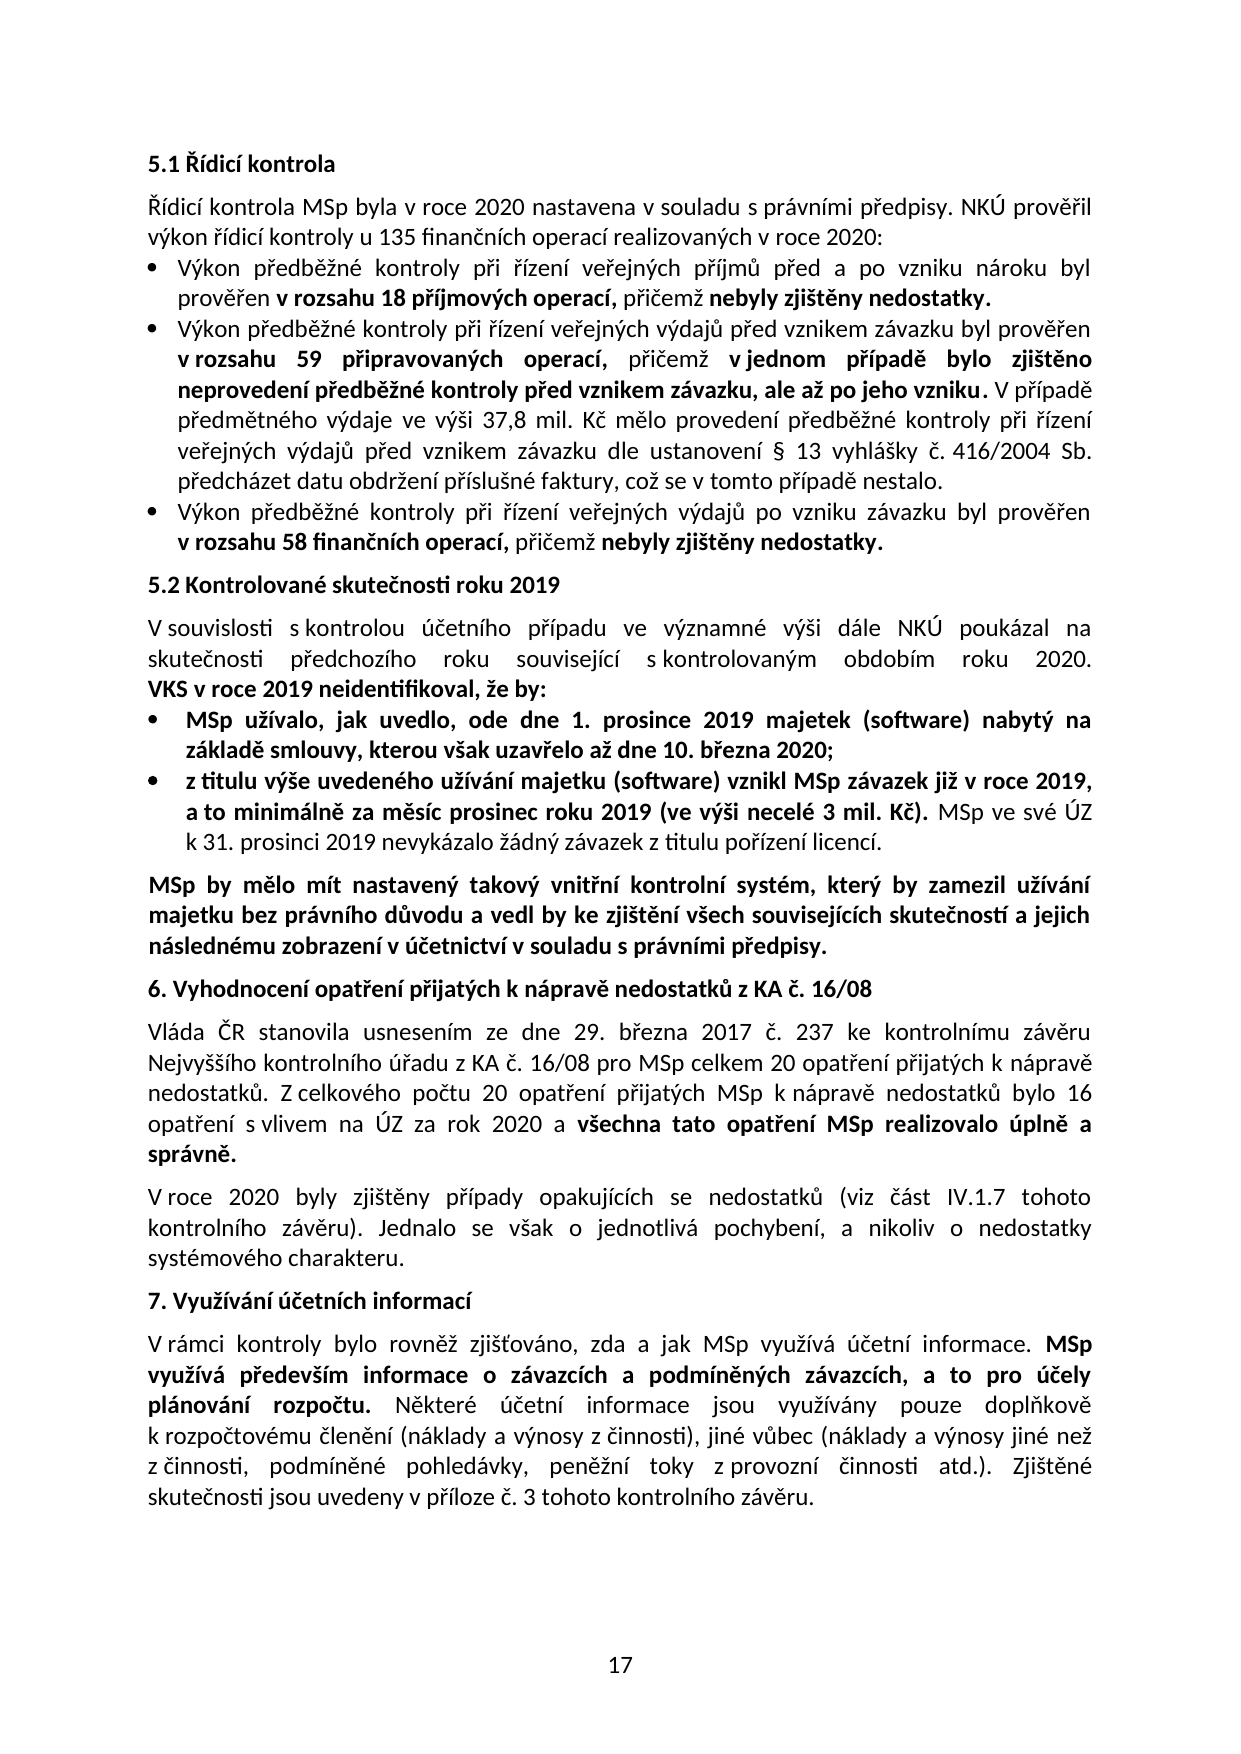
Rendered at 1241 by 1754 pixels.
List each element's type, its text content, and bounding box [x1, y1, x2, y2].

subtitle 5.1 Řídicí kontrola [148, 148, 1092, 178]
subtitle 7. Využívání účetních informací [148, 1285, 1092, 1316]
list Výkon předběžné kontroly při řízení veřejných výdajů po vzniku závazku byl prověřen v rozsahu 58 finančních operací, přičemž nebyly zjištěny nedostatky. [148, 496, 1092, 557]
subtitle Kontrolované skutečnosti roku 2019 [148, 569, 1092, 600]
text MSp by mělo mít nastavený takový vnitřní kontrolní systém, který by zamezil užívání majetku bez právního důvodu a vedl by ke zjištění všech souvisejících skutečností a jejich následnému zobrazení v účetnictví v souladu s právními předpisy. [148, 869, 1092, 961]
text Řídicí kontrola MSp byla v roce 2020 nastavena v souladu s právními předpisy. NKÚ prověřil výkon řídicí kontroly u 135 finančních operací realizovaných v roce 2020: [148, 191, 1092, 252]
text V souvislosti s kontrolou účetního případu ve významné výši dále NKÚ poukázal na skutečnosti předchozího roku související s kontrolovaným obdobím roku 2020. VKS v roce 2019 neidentifikoval, že by: [148, 612, 1092, 704]
text V roce 2020 byly zjištěny případy opakujících se nedostatků (viz část IV.1.7 tohoto kontrolního závěru). Jednalo se však o jednotlivá pochybení, a nikoliv o nedostatky systémového charakteru. [148, 1181, 1092, 1273]
list z titulu výše uvedeného užívání majetku (software) vznikl MSp závazek již v roce 2019, a to minimálně za měsíc prosinec roku 2019 (ve výši necelé 3 mil. Kč). MSp ve své ÚZ k 31. prosinci 2019 nevykázalo žádný závazek z titulu pořízení licencí. [148, 765, 1092, 857]
list MSp užívalo, jak uvedlo, ode dne 1. prosince 2019 majetek (software) nabytý na základě smlouvy, kterou však uzavřelo až dne 10. března 2020; [148, 704, 1092, 765]
subtitle 6. Vyhodnocení opatření přijatých k nápravě nedostatků z KA č. 16/08 [148, 973, 1092, 1004]
list Výkon předběžné kontroly při řízení veřejných příjmů před a po vzniku nároku byl prověřen v rozsahu 18 příjmových operací, přičemž nebyly zjištěny nedostatky. [148, 252, 1092, 313]
text Vláda ČR stanovila usnesením ze dne 29. března 2017 č. 237 ke kontrolnímu závěru Nejvyššího kontrolního úřadu z KA č. 16/08 pro MSp celkem 20 opatření přijatých k nápravě nedostatků. Z celkového počtu 20 opatření přijatých MSp k nápravě nedostatků bylo 16 opatření s vlivem na ÚZ za rok 2020 a všechna tato opatření MSp realizovalo úplně a správně. [148, 1016, 1092, 1169]
text V rámci kontroly bylo rovněž zjišťováno, zda a jak MSp využívá účetní informace. MSp využívá především informace o závazcích a podmíněných závazcích, a to pro účely plánování rozpočtu. Některé účetní informace jsou využívány pouze doplňkově k rozpočtovému členění (náklady a výnosy z činnosti), jiné vůbec (náklady a výnosy jiné než z činnosti, podmíněné pohledávky, peněžní toky z provozní činnosti atd.). Zjištěné skutečnosti jsou uvedeny v příloze č. 3 tohoto kontrolního závěru. [148, 1328, 1092, 1512]
list Výkon předběžné kontroly při řízení veřejných výdajů před vznikem závazku byl prověřen v rozsahu 59 připravovaných operací, přičemž v jednom případě bylo zjištěno neprovedení předběžné kontroly před vznikem závazku, ale až po jeho vzniku. V případě předmětného výdaje ve výši 37,8 mil. Kč mělo provedení předběžné kontroly při řízení veřejných výdajů před vznikem závazku dle ustanovení § 13 vyhlášky č. 416/2004 Sb. předcházet datu obdržení příslušné faktury, což se v tomto případě nestalo. [148, 313, 1092, 496]
